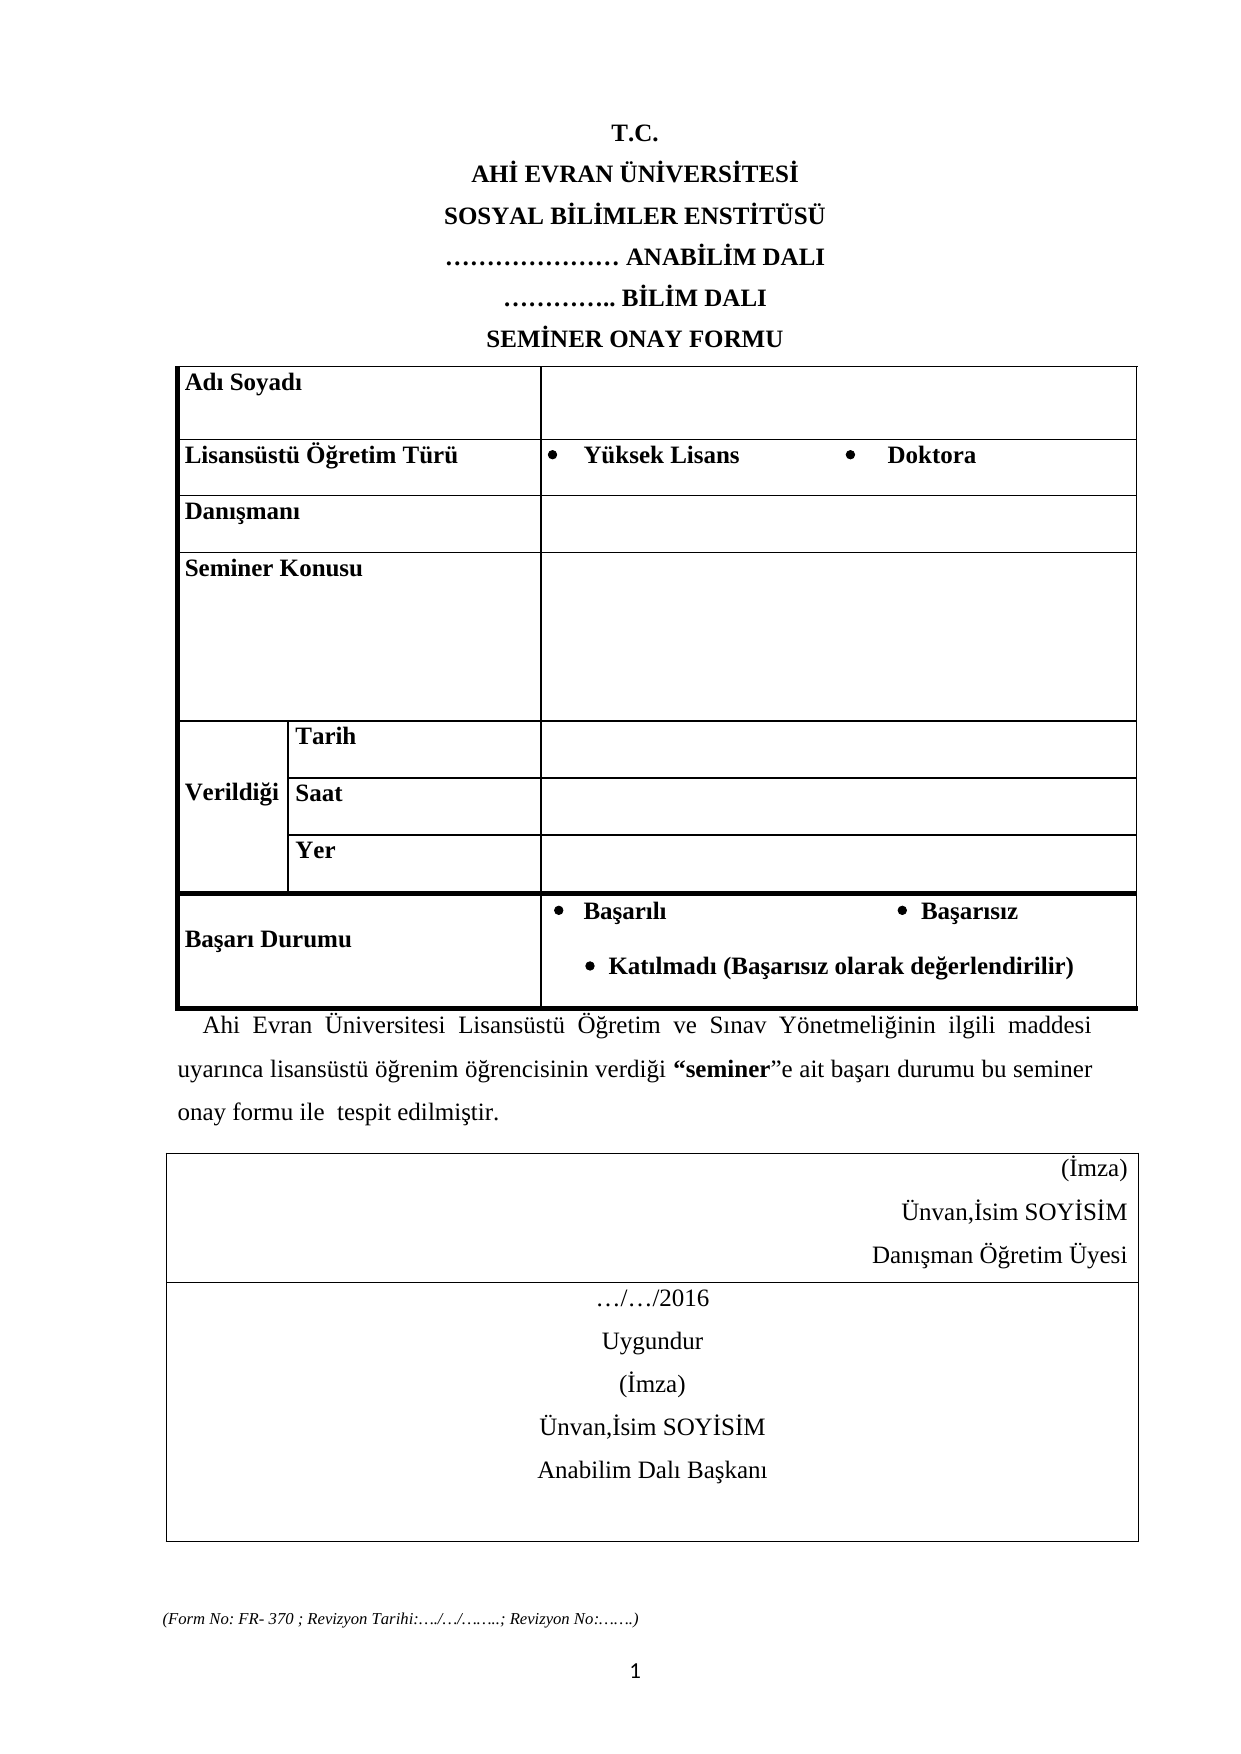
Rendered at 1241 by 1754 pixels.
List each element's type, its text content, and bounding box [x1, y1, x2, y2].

table_cell [542, 496, 1136, 552]
table_cell Seminer Konusu [180, 553, 540, 720]
table_cell Başarı Durumu [180, 896, 540, 1006]
table_cell [542, 779, 1136, 834]
table_cell …/…/2016 Uygundur (İmza) Ünvan,İsim SOYİSİM Anabilim Dalı Başkanı [167, 1283, 1138, 1541]
text Ahi Evran Üniversitesi Lisansüstü Öğretim ve Sınav Yönetmeliğinin ilgili maddesi uyarınca lisansüstü öğrenim öğrencisinin verdiği “seminer”e ait başarı durumu bu seminer onay formu ile tespit edilmiştir. [177, 1011, 1092, 1126]
table_cell Yüksek Lisans Doktora [542, 440, 1136, 494]
text SOSYAL BİLİMLER ENSTİTÜSÜ [177, 201, 1092, 229]
table_cell Danışmanı [180, 496, 540, 552]
table_cell Yer [289, 836, 540, 891]
text T.C. [177, 118, 1092, 147]
table_cell [542, 553, 1136, 720]
table_cell [542, 722, 1136, 777]
text ………………… ANABİLİM DALI [177, 242, 1092, 271]
text ………….. BİLİM DALI [177, 283, 1092, 312]
table_cell Lisansüstü Öğretim Türü [180, 440, 540, 494]
table_cell [542, 836, 1136, 891]
table_cell Tarih [289, 722, 540, 777]
table_header Adı Soyadı [180, 367, 540, 438]
table_header [542, 367, 1136, 438]
table_cell Saat [289, 779, 540, 834]
table_cell Başarılı Başarısız Katılmadı (Başarısız olarak değerlendirilir) [542, 896, 1136, 1006]
table_cell Verildiği [180, 722, 287, 891]
text AHİ EVRAN ÜNİVERSİTESİ [177, 159, 1092, 188]
table_header (İmza) Ünvan,İsim SOYİSİM Danışman Öğretim Üyesi [167, 1154, 1138, 1282]
text SEMİNER ONAY FORMU [177, 324, 1092, 353]
